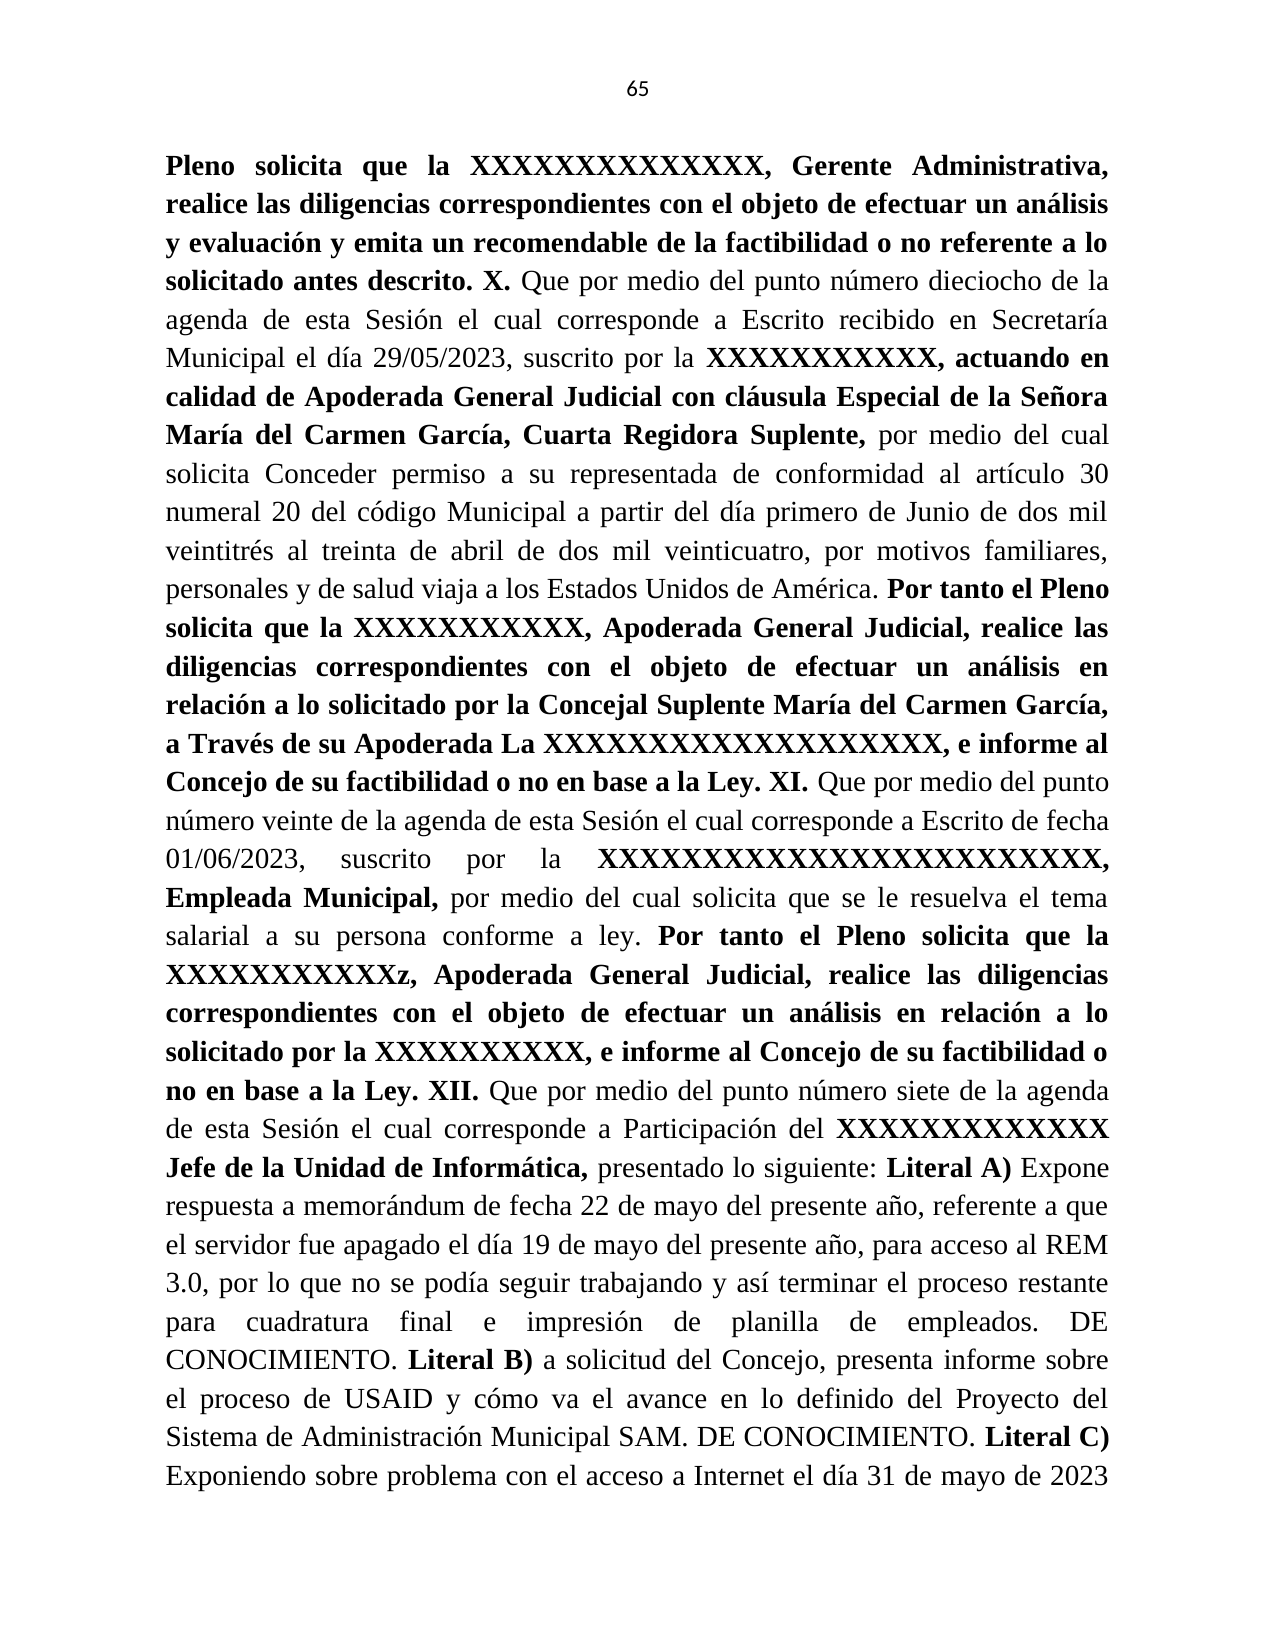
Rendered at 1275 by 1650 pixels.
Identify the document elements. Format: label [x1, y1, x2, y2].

text [165, 148, 1109, 1492]
